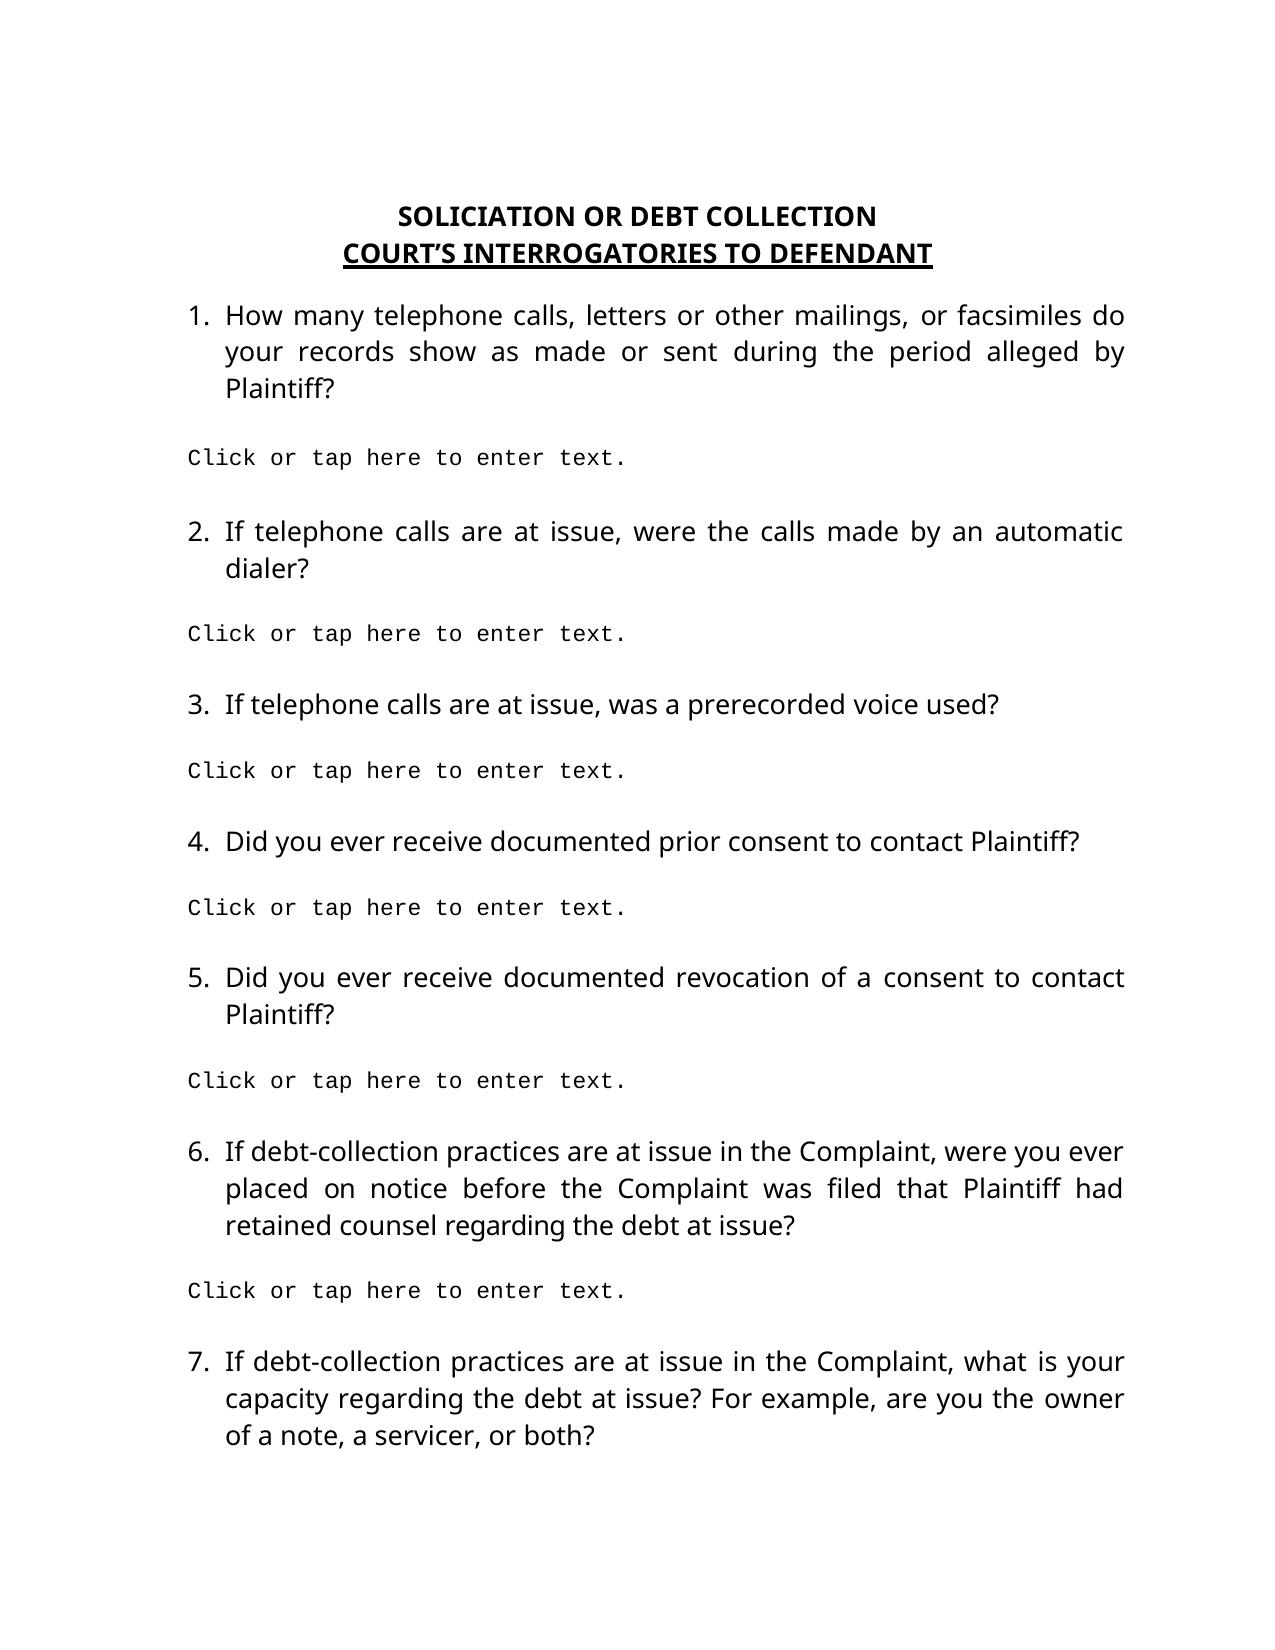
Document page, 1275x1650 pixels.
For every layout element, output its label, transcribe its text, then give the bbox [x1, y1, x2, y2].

list If debt-collection practices are at issue in the Complaint, what is your capacity regarding the debt at issue? For example, are you the owner of a note, a servicer, or both? [187, 1342, 1125, 1453]
list Did you ever receive documented revocation of a consent to contact Plaintiff? [187, 959, 1125, 1032]
list How many telephone calls, letters or other mailings, or facsimiles do your records show as made or sent during the period alleged by Plaintiff? [187, 296, 1125, 407]
subtitle COURT’S INTERROGATORIES TO DEFENDANT [150, 234, 1125, 271]
list Did you ever receive documented prior consent to contact Plaintiff? [187, 822, 1125, 859]
list If debt-collection practices are at issue in the Complaint, were you ever placed on notice before the Complaint was filed that Plaintiff had retained counsel regarding the debt at issue? [187, 1132, 1125, 1243]
subtitle SOLICIATION OR DEBT COLLECTION [150, 197, 1125, 234]
list If telephone calls are at issue, were the calls made by an automatic dialer? [187, 512, 1125, 586]
list If telephone calls are at issue, was a prerecorded voice used? [187, 686, 1125, 722]
